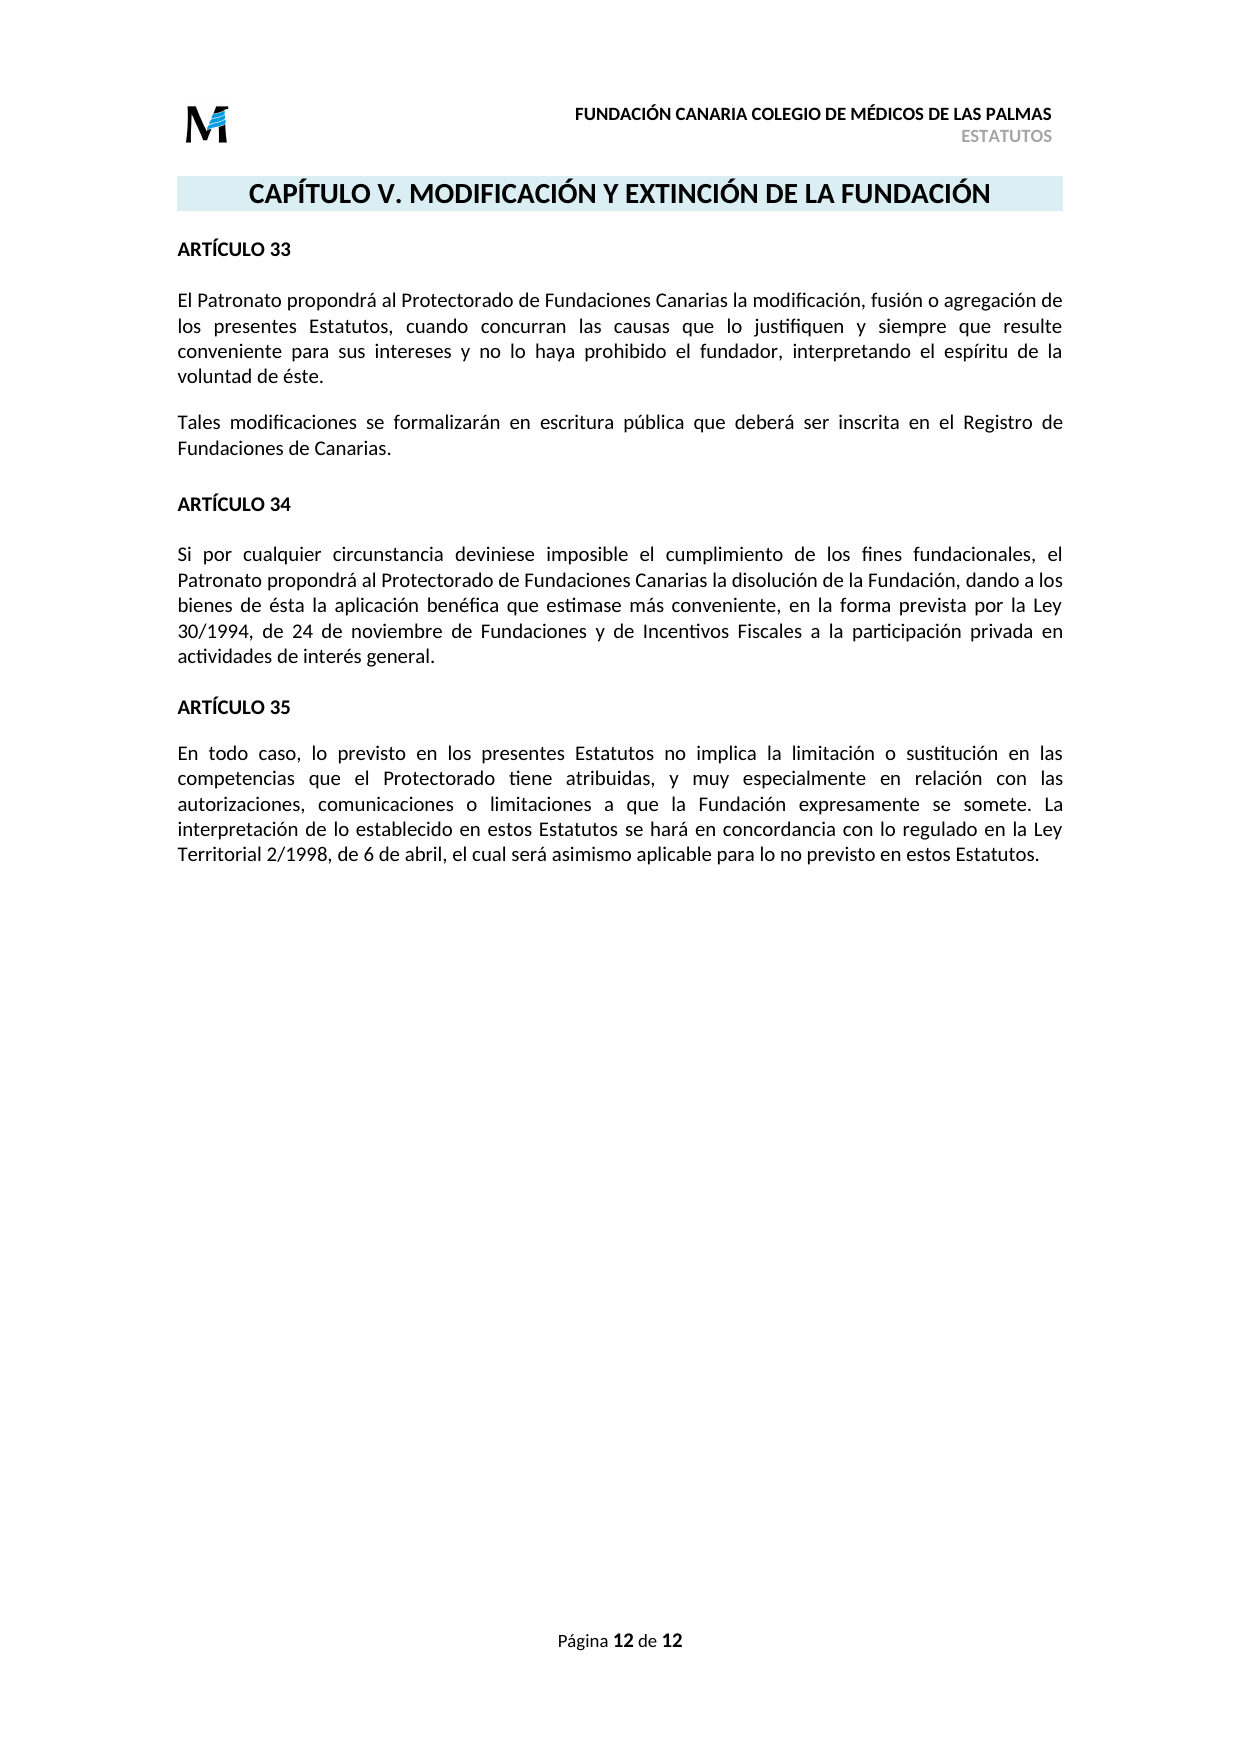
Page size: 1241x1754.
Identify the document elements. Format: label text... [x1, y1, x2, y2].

text El Patronato propondrá al Protectorado de Fundaciones Canarias la modificación, fusión o agregación de los presentes Estatutos, cuando concurran las causas que lo justifiquen y siempre que resulte conveniente para sus intereses y no lo haya prohibido el fundador, interpretando el espíritu de la voluntad de éste. [177, 287, 1063, 389]
text Tales modificaciones se formalizarán en escritura pública que deberá ser inscrita en el Registro de Fundaciones de Canarias. [177, 409, 1063, 460]
text Si por cualquier circunstancia deviniese imposible el cumplimiento de los fines fundacionales, el Patronato propondrá al Protectorado de Fundaciones Canarias la disolución de la Fundación, dando a los bienes de ésta la aplicación benéfica que estimase más conveniente, en la forma prevista por la Ley 30/1994, de 24 de noviembre de Fundaciones y de Incentivos Fiscales a la participación privada en actividades de interés general. [177, 542, 1063, 669]
text En todo caso, lo previsto en los presentes Estatutos no implica la limitación o sustitución en las competencias que el Protectorado tiene atribuidas, y muy especialmente en relación con las autorizaciones, comunicaciones o limitaciones a que la Fundación expresamente se somete. La interpretación de lo establecido en estos Estatutos se hará en concordancia con lo regulado en la Ley Territorial 2/1998, de 6 de abril, el cual será asimismo aplicable para lo no previsto en estos Estatutos. [177, 740, 1063, 867]
text ARTÍCULO 35 [177, 694, 1063, 719]
text ARTÍCULO 33 [177, 237, 1063, 262]
text ARTÍCULO 34 [177, 491, 1063, 516]
text CAPÍTULO V. MODIFICACIÓN Y EXTINCIÓN DE LA FUNDACIÓN [177, 176, 1063, 211]
picture [183, 101, 230, 144]
